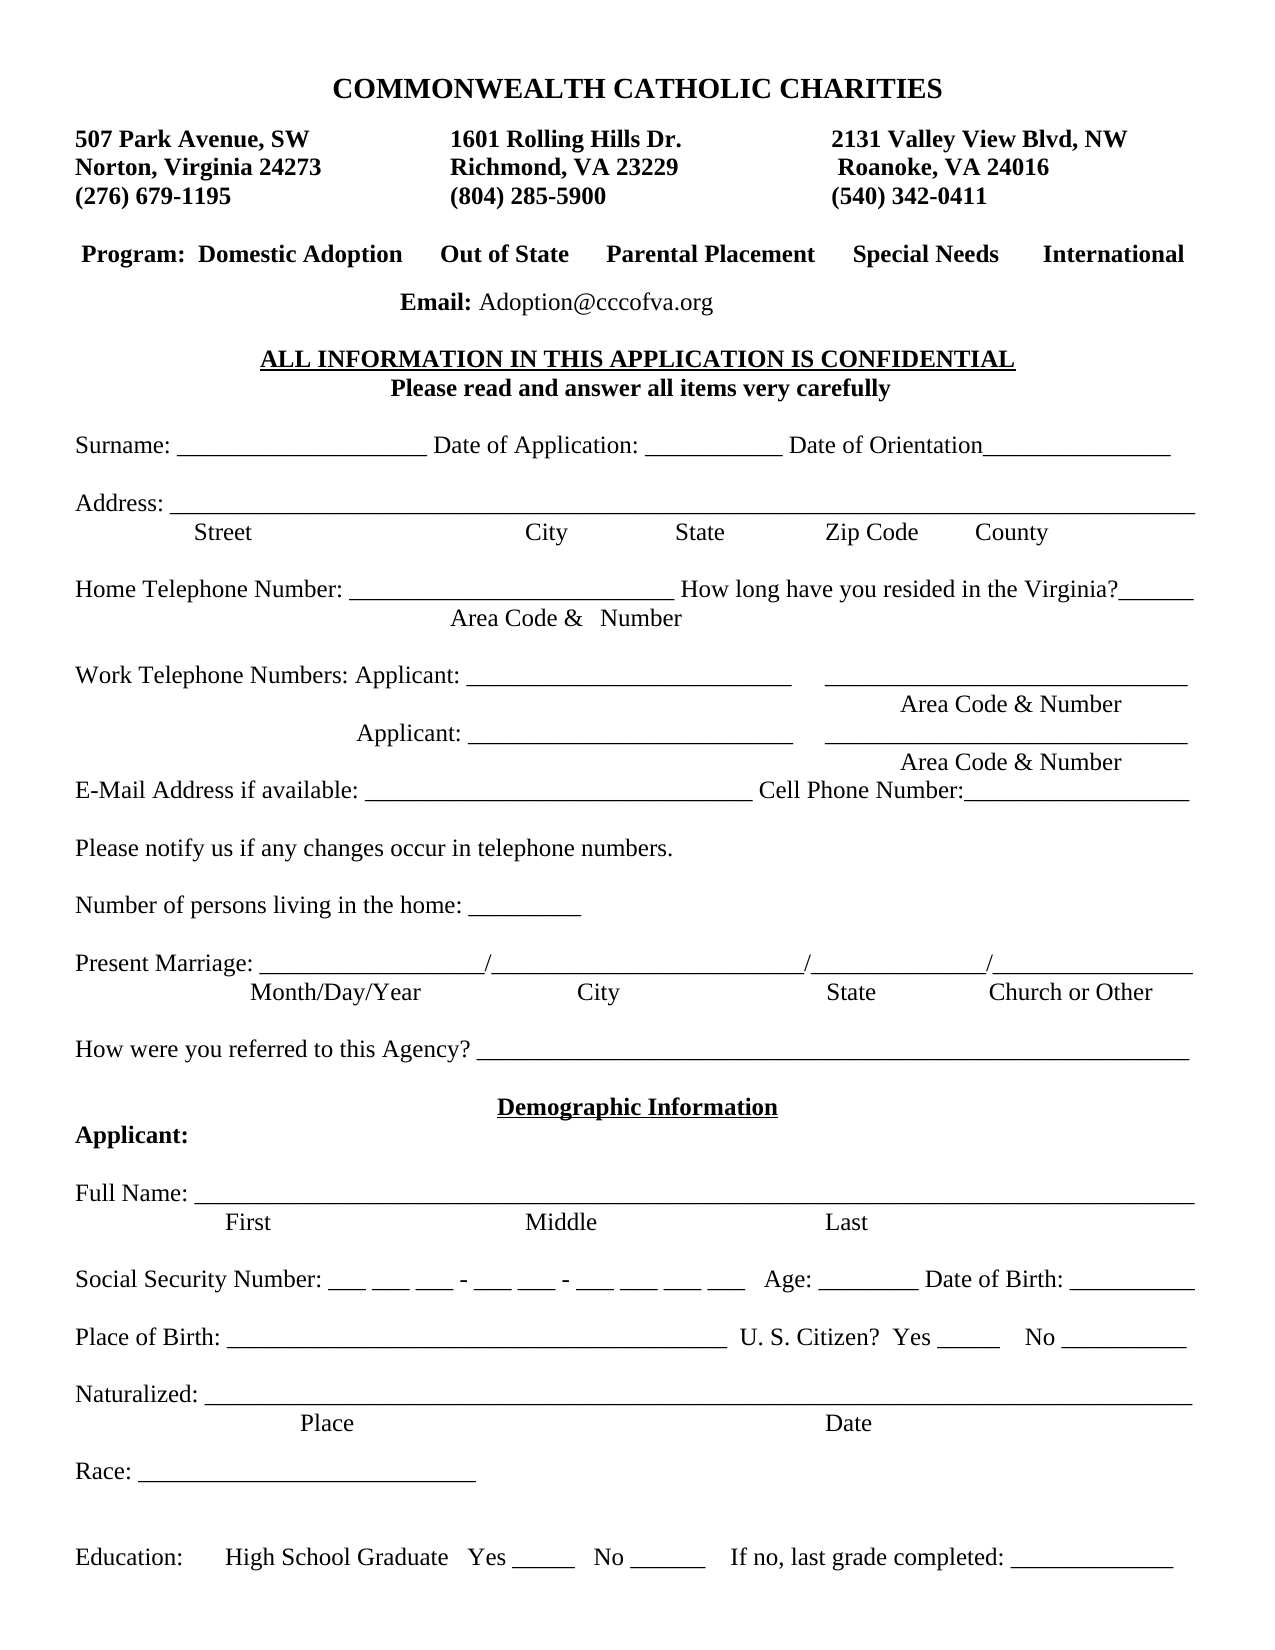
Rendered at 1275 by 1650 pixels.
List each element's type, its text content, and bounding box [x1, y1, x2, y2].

text Race: ___________________________ [75, 1456, 1200, 1484]
text ALL INFORMATION IN THIS APPLICATION IS CONFIDENTIAL [75, 344, 1200, 373]
text Work Telephone Numbers: Applicant: __________________________ _____________________________ [75, 660, 1200, 689]
text Full Name: ________________________________________________________________________________ [75, 1178, 1200, 1207]
text Place Date [75, 1408, 1200, 1437]
text How were you referred to this Agency? _________________________________________________________ [75, 1034, 1200, 1063]
text Demographic Information [75, 1092, 1200, 1120]
text Area Code & Number [300, 689, 1200, 718]
text Email: Adoption@cccofva.org [75, 287, 1200, 315]
text Month/Day/Year City State Church or Other [75, 977, 1200, 1005]
text Norton, Virginia 24273 Richmond, VA 23229 Roanoke, VA 24016 [75, 152, 1200, 181]
text Please notify us if any changes occur in telephone numbers. [75, 833, 1200, 862]
text Education: High School Graduate Yes _____ No ______ If no, last grade completed: _____________ [75, 1542, 1200, 1571]
text Please read and answer all items very carefully [75, 373, 1200, 402]
text Place of Birth: ________________________________________ Citizen? Yes _____ No __________ [75, 1322, 1200, 1350]
text Number of persons living in the home: _________ [75, 890, 1200, 919]
title COMMONWEALTH CATHOLIC CHARITIES [75, 71, 1200, 104]
text First Middle Last [75, 1207, 1200, 1235]
text Program: Domestic Adoption Out of State Parental Placement Special Needs International [75, 239, 1200, 267]
text Street City State Zip Code County [75, 517, 1200, 545]
text Surname: ____________________ Date of Application: ___________ Date of Orientation_______________ [75, 430, 1200, 459]
text Home Telephone Number: __________________________ How long have you resided in the Virginia?______ Area Code & Number [75, 574, 1200, 632]
text Applicant: [75, 1120, 1200, 1149]
text Address: __________________________________________________________________________________ [75, 488, 1200, 517]
text 507 Park Avenue, SW 1601 Rolling Hills Dr. 2131 Valley View Blvd, NW [75, 124, 1200, 152]
text (276) 679-1195 (804) 285-5900 (540) 342-0411 [75, 181, 1200, 210]
text E-Mail Address if available: _______________________________ Cell Phone Number:__________________ [75, 775, 1200, 804]
text Present Marriage: __________________/_________________________/______________/________________ [75, 948, 1200, 977]
text Social Security Number: ___ ___ ___ - ___ ___ - ___ ___ ___ ___ Age: ________ Date of Birth: __________ [75, 1264, 1200, 1293]
text Applicant: __________________________ _____________________________ [75, 718, 1200, 747]
text Area Code & Number [75, 747, 1200, 775]
text Naturalized: _______________________________________________________________________________ [75, 1379, 1200, 1408]
